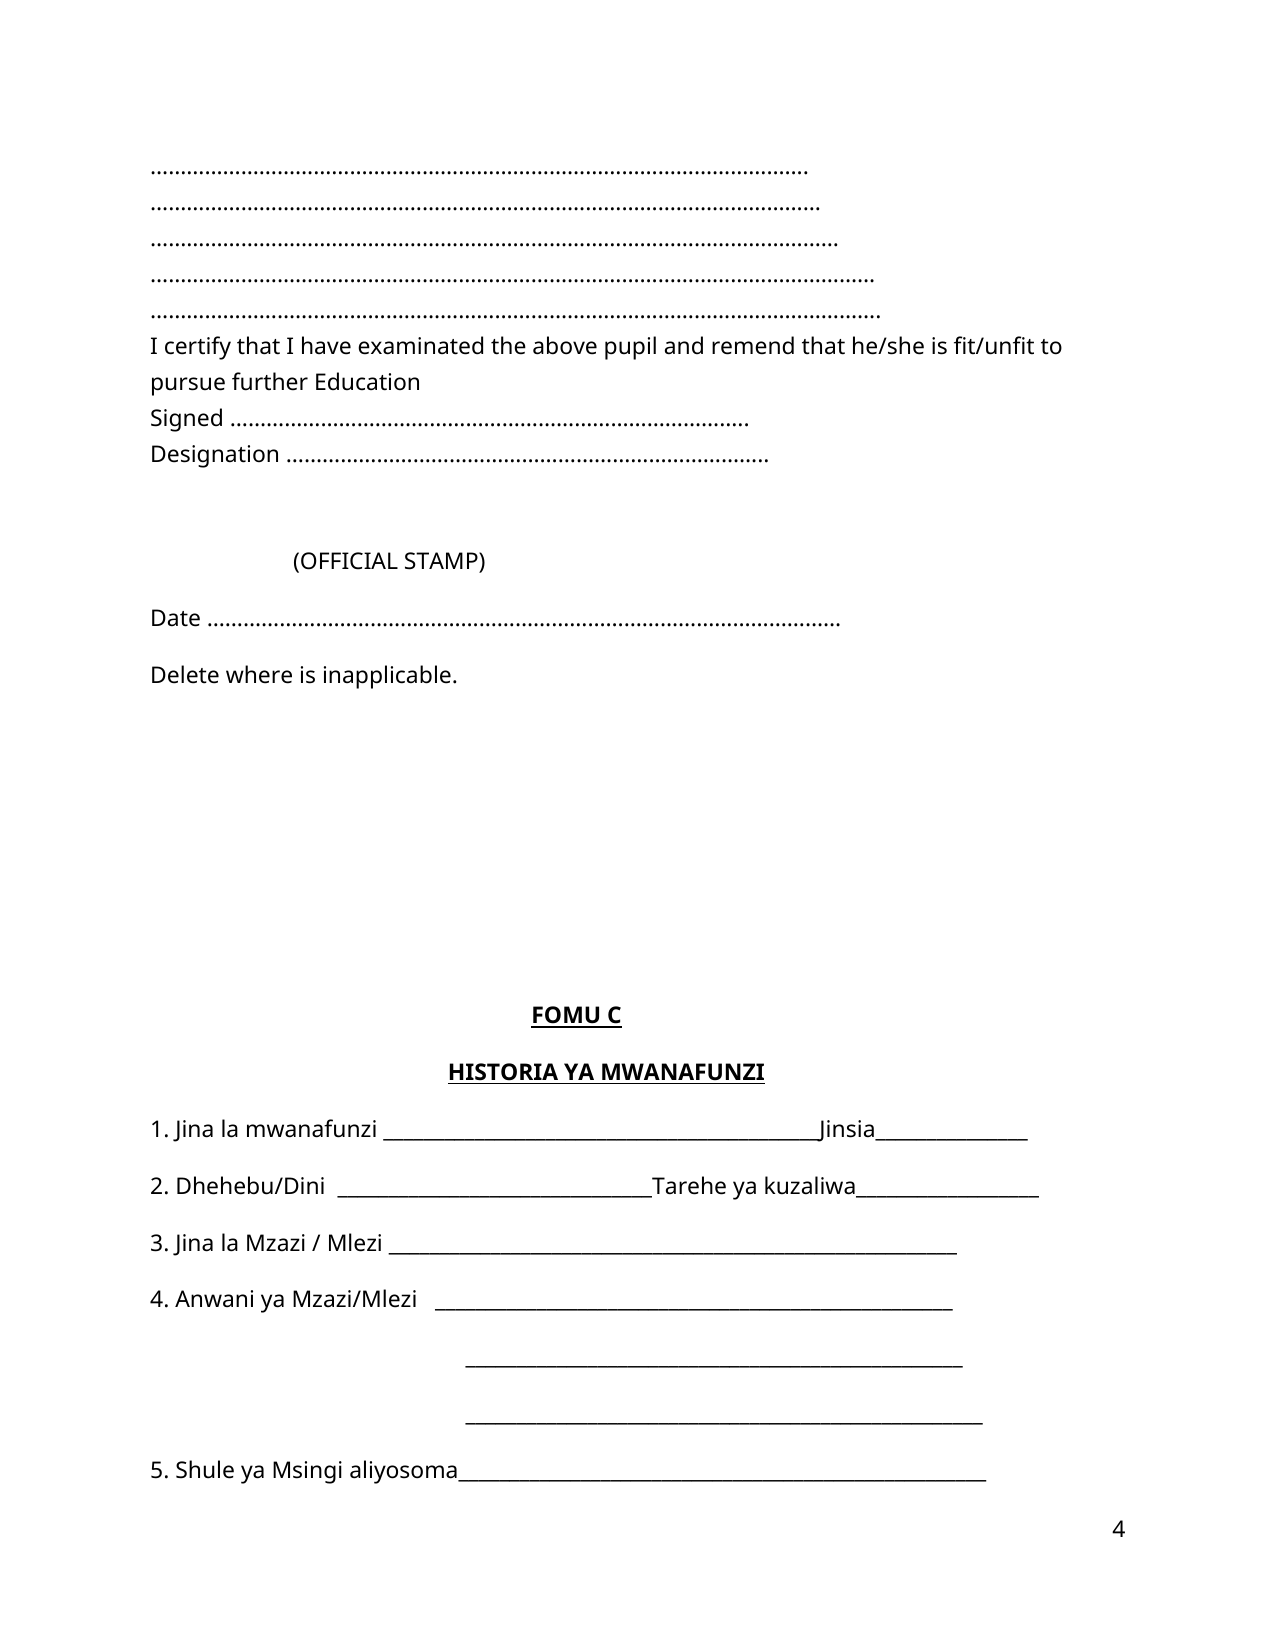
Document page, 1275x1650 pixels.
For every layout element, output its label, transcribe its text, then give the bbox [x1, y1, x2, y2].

text 4. Anwani ya Mzazi/Mlezi ___________________________________________________ [150, 1283, 1125, 1314]
text FOMU C [150, 999, 1125, 1031]
text Signed ………………………………………………………………………….. [150, 402, 1125, 433]
text ___________________________________________________ [150, 1397, 1125, 1428]
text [150, 150, 1125, 181]
text 1. Jina la mwanafunzi ___________________________________________Jinsia_______________ [150, 1113, 1125, 1144]
text …………………………………………………………………………………………………… [150, 222, 1125, 253]
text Designation …………………………………………………………………….. [150, 437, 1125, 469]
text (OFFICIAL STAMP) [150, 545, 1125, 577]
text 5. Shule ya Msingi aliyosoma____________________________________________________ [150, 1454, 1125, 1485]
text ………………………………………………………………………………………………………… [150, 258, 1125, 289]
text ………………………………………………………………………………………………… [150, 186, 1125, 217]
text Delete where is inapplicable. [150, 659, 1125, 690]
text Date …………………………………………………………………………………………… [150, 602, 1125, 633]
text _________________________________________________ [150, 1340, 1125, 1371]
text 3. Jina la Mzazi / Mlezi ________________________________________________________ [150, 1227, 1125, 1258]
text HISTORIA YA MWANAFUNZI [150, 1056, 1125, 1087]
text I certify that I have examinated the above pupil and remend that he/she is fit/unfit to pursue further Education [150, 330, 1125, 397]
text 2. Dhehebu/Dini _______________________________Tarehe ya kuzaliwa__________________ [150, 1170, 1125, 1201]
text …………………………………………………………………………………………………………. [150, 294, 1125, 325]
